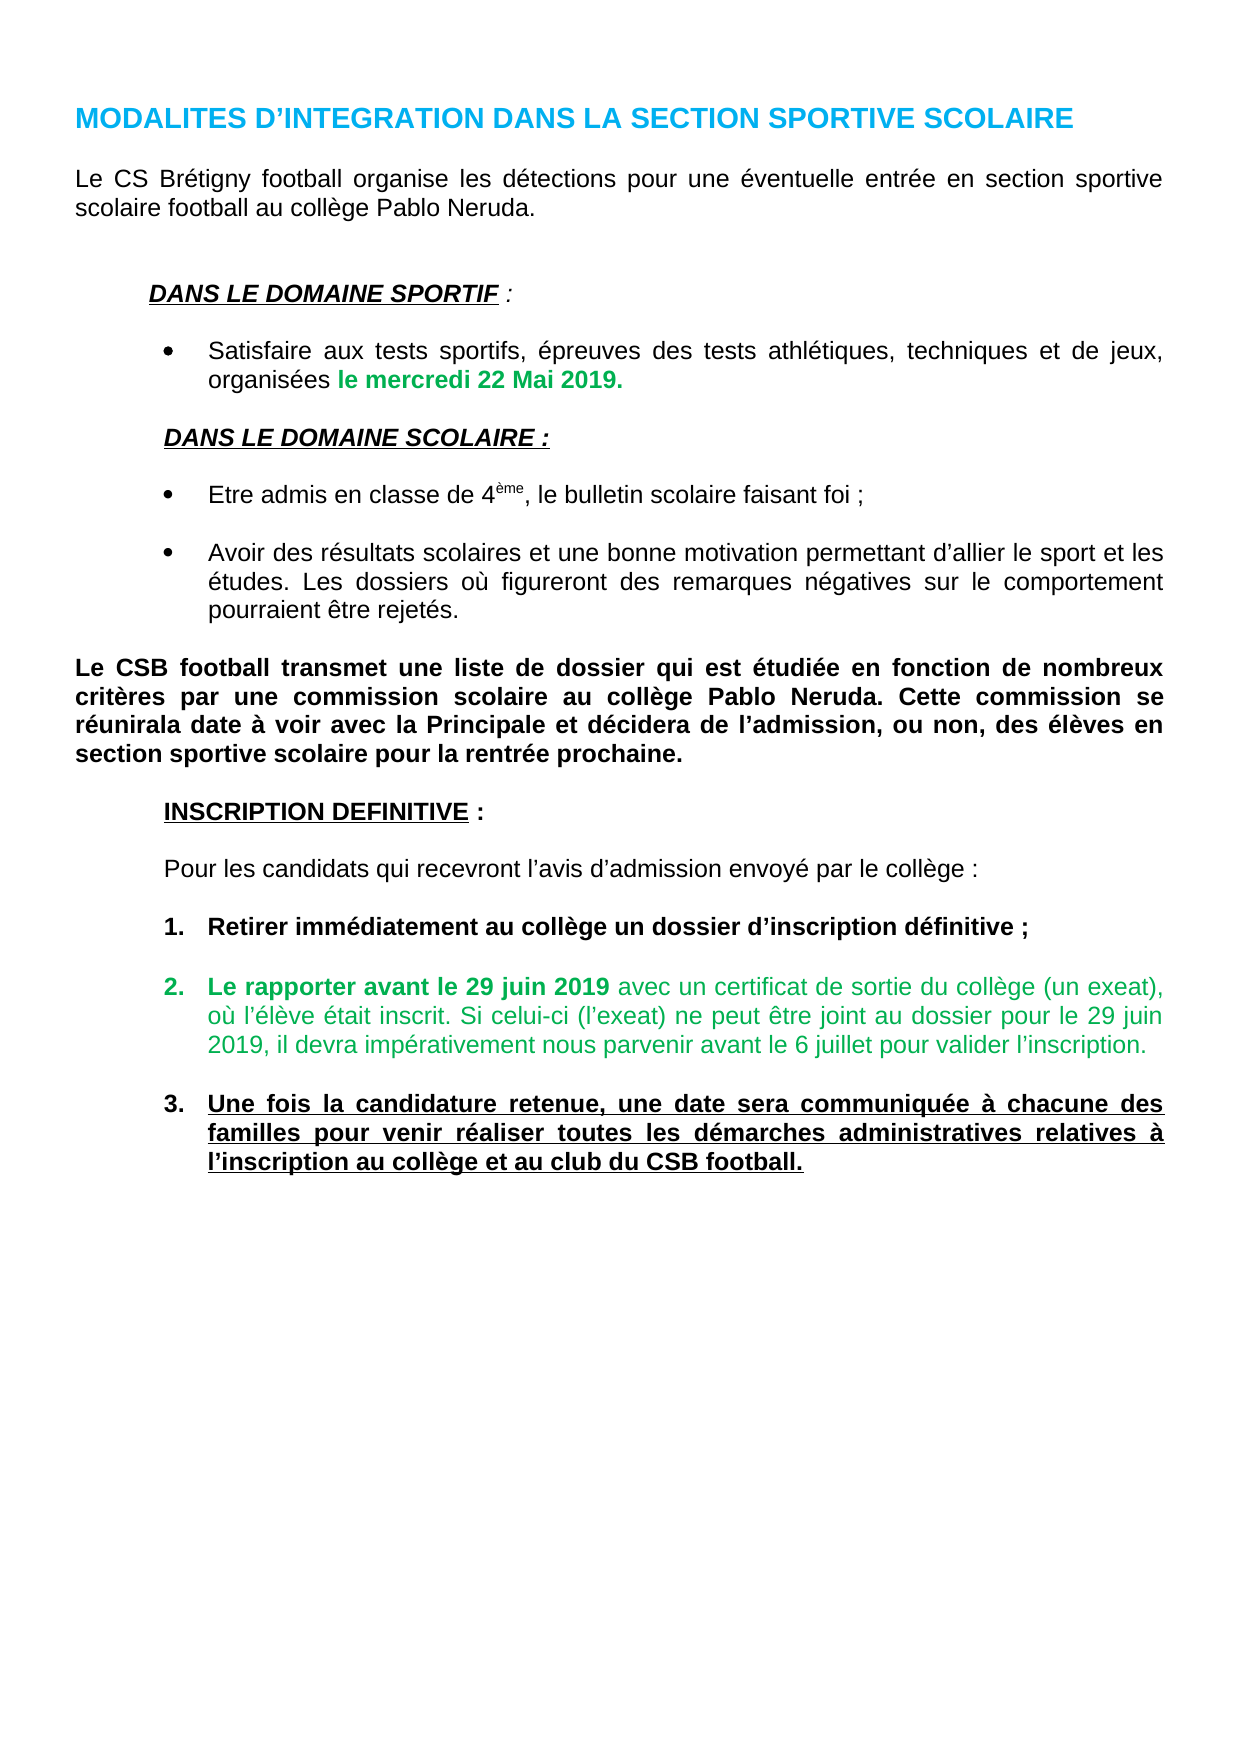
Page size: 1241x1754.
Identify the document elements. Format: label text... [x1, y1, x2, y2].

list Le rapporter avant le 29 juin 2019 avec un certificat de sortie du collège (un exeat), où l’élève était inscrit. Si celui-ci (l’exeat) ne peut être joint au dossier pour le 29 juin 2019, il devra impérativement nous parvenir avant le 6 juillet pour valider l’inscription. [164, 972, 1165, 1059]
text MODALITES D’INTEGRATION DANS LA SECTION SPORTIVE SCOLAIRE [75, 101, 1165, 135]
text DANS LE DOMAINE SCOLAIRE : [164, 423, 1165, 451]
text Pour les candidats qui recevront l’avis d’admission envoyé par le collège : [164, 854, 1165, 883]
text INSCRIPTION DEFINITIVE : [164, 797, 1165, 825]
text Le CS Brétigny football organise les détections pour une éventuelle entrée en section sportive scolaire football au collège Pablo Neruda. [75, 164, 1165, 221]
text DANS LE DOMAINE SPORTIF : [75, 279, 1165, 308]
list Retirer immédiatement au collège un dossier d’inscription définitive ; [164, 912, 1102, 940]
list Satisfaire aux tests sportifs, épreuves des tests athlétiques, techniques et de jeux, organisées le mercredi 22 Mai 2019. [164, 336, 1165, 394]
text Le CSB football transmet une liste de dossier qui est étudiée en fonction de nombreux critères par une commission scolaire au collège Pablo Neruda. Cette commission se réunirala date à voir avec la Principale et décidera de l’admission, ou non, des élèves en section sportive scolaire pour la rentrée prochaine. [75, 653, 1165, 768]
list Une fois la candidature retenue, une date sera communiquée à chacune des familles pour venir réaliser toutes les démarches administratives relatives à l’inscription au collège et au club du CSB football. [164, 1089, 1165, 1176]
list Avoir des résultats scolaires et une bonne motivation permettant d’allier le sport et les études. Les dossiers où figureront des remarques négatives sur le comportement pourraient être rejetés. [164, 538, 1165, 624]
list Etre admis en classe de 4ème, le bulletin scolaire faisant foi ; [164, 480, 1165, 509]
